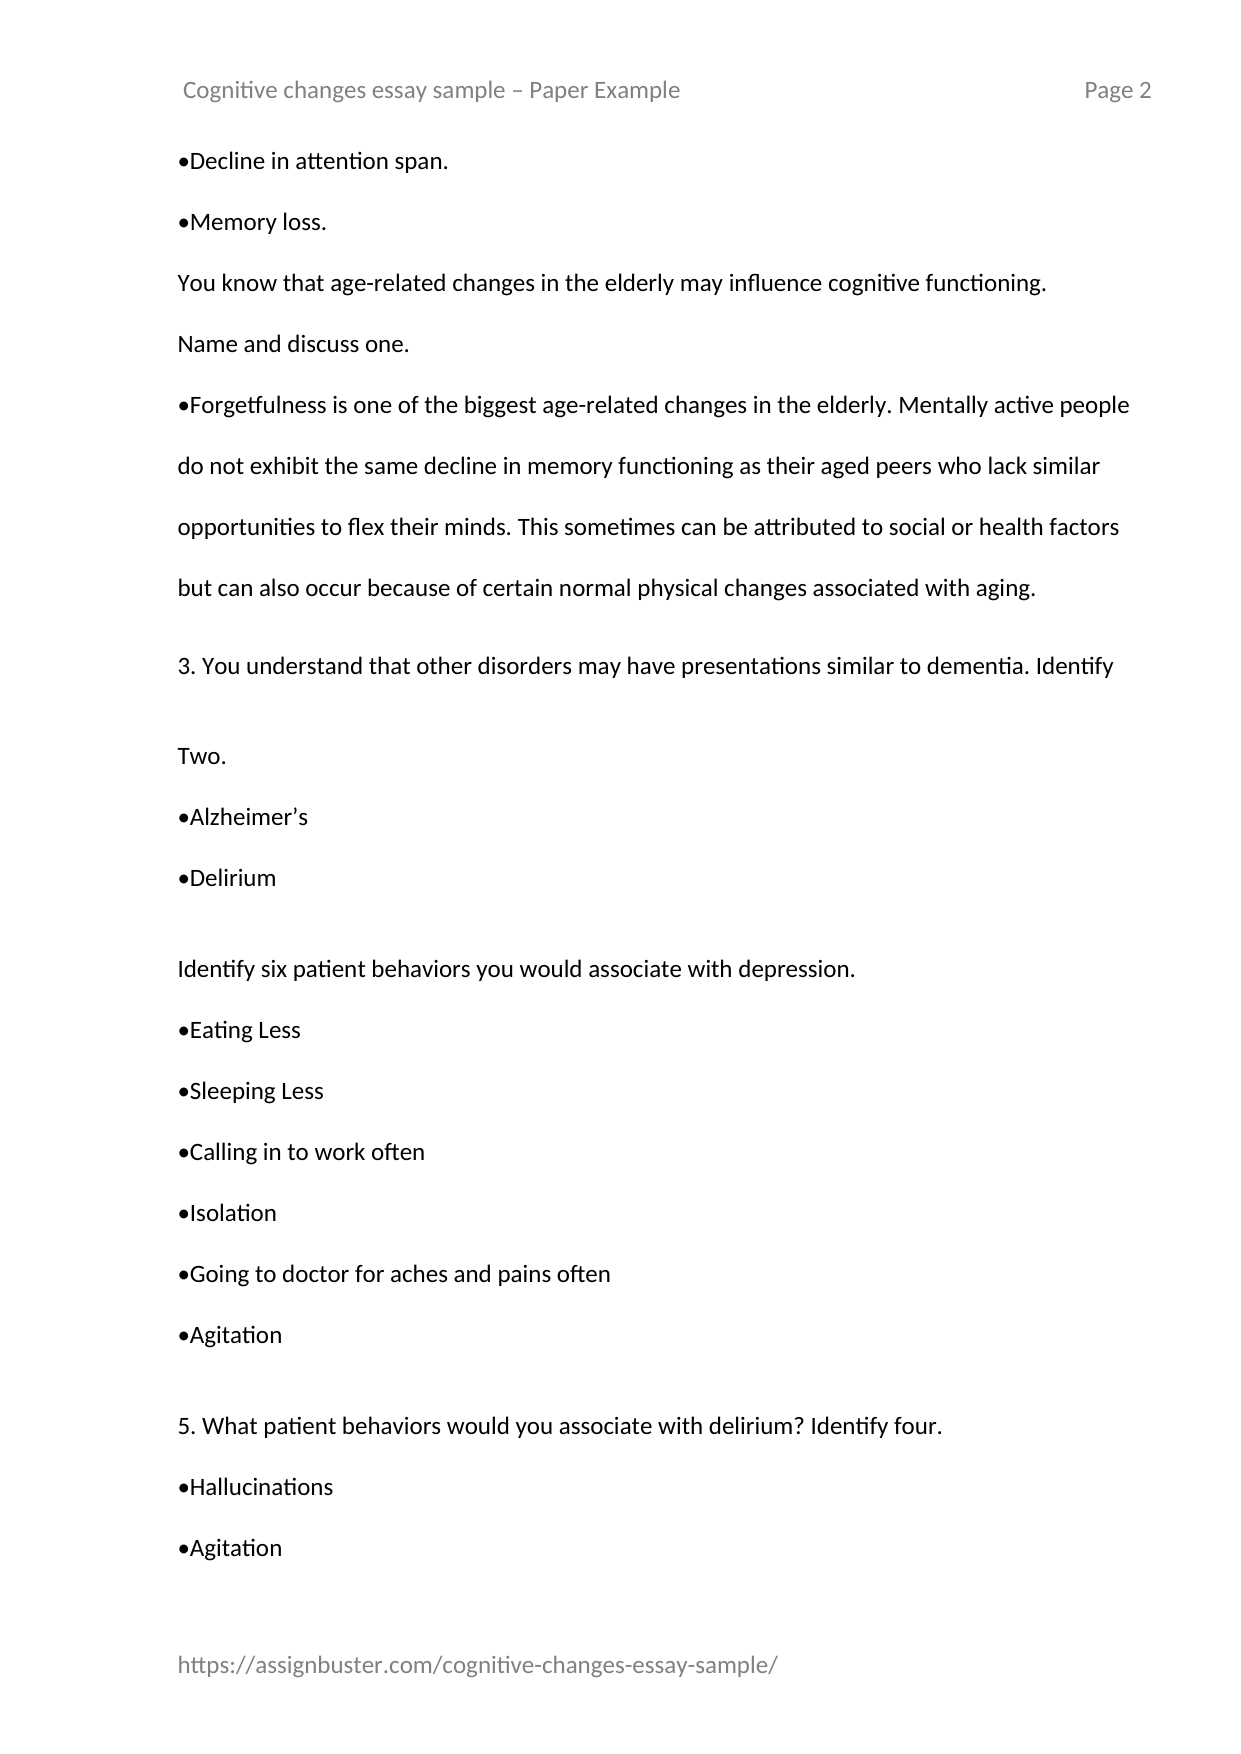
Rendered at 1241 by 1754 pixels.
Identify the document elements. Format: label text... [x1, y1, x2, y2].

text Two. •Alzheimer’s •Delirium [177, 741, 1152, 893]
text Identify six patient behaviors you would associate with depression. •Eating Less •Sleeping Less •Calling in to work often •Isolation •Going to doctor for aches and pains often •Agitation [177, 953, 1152, 1350]
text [177, 1410, 1152, 1562]
text •Decline in attention span. •Memory loss. You know that age-related changes in the elderly may influence cognitive functioning. Name and discuss one. •Forgetfulness is one of the biggest age-related changes in the elderly. Mentally active people do not exhibit the same decline in memory functioning as their aged peers who lack similar opportunities to flex their minds. This sometimes can be attributed to social or health factors but can also occur because of certain normal physical changes associated with aging. [177, 145, 1152, 603]
text 3. You understand that other disorders may have presentations similar to dementia. Identify [177, 650, 1152, 681]
